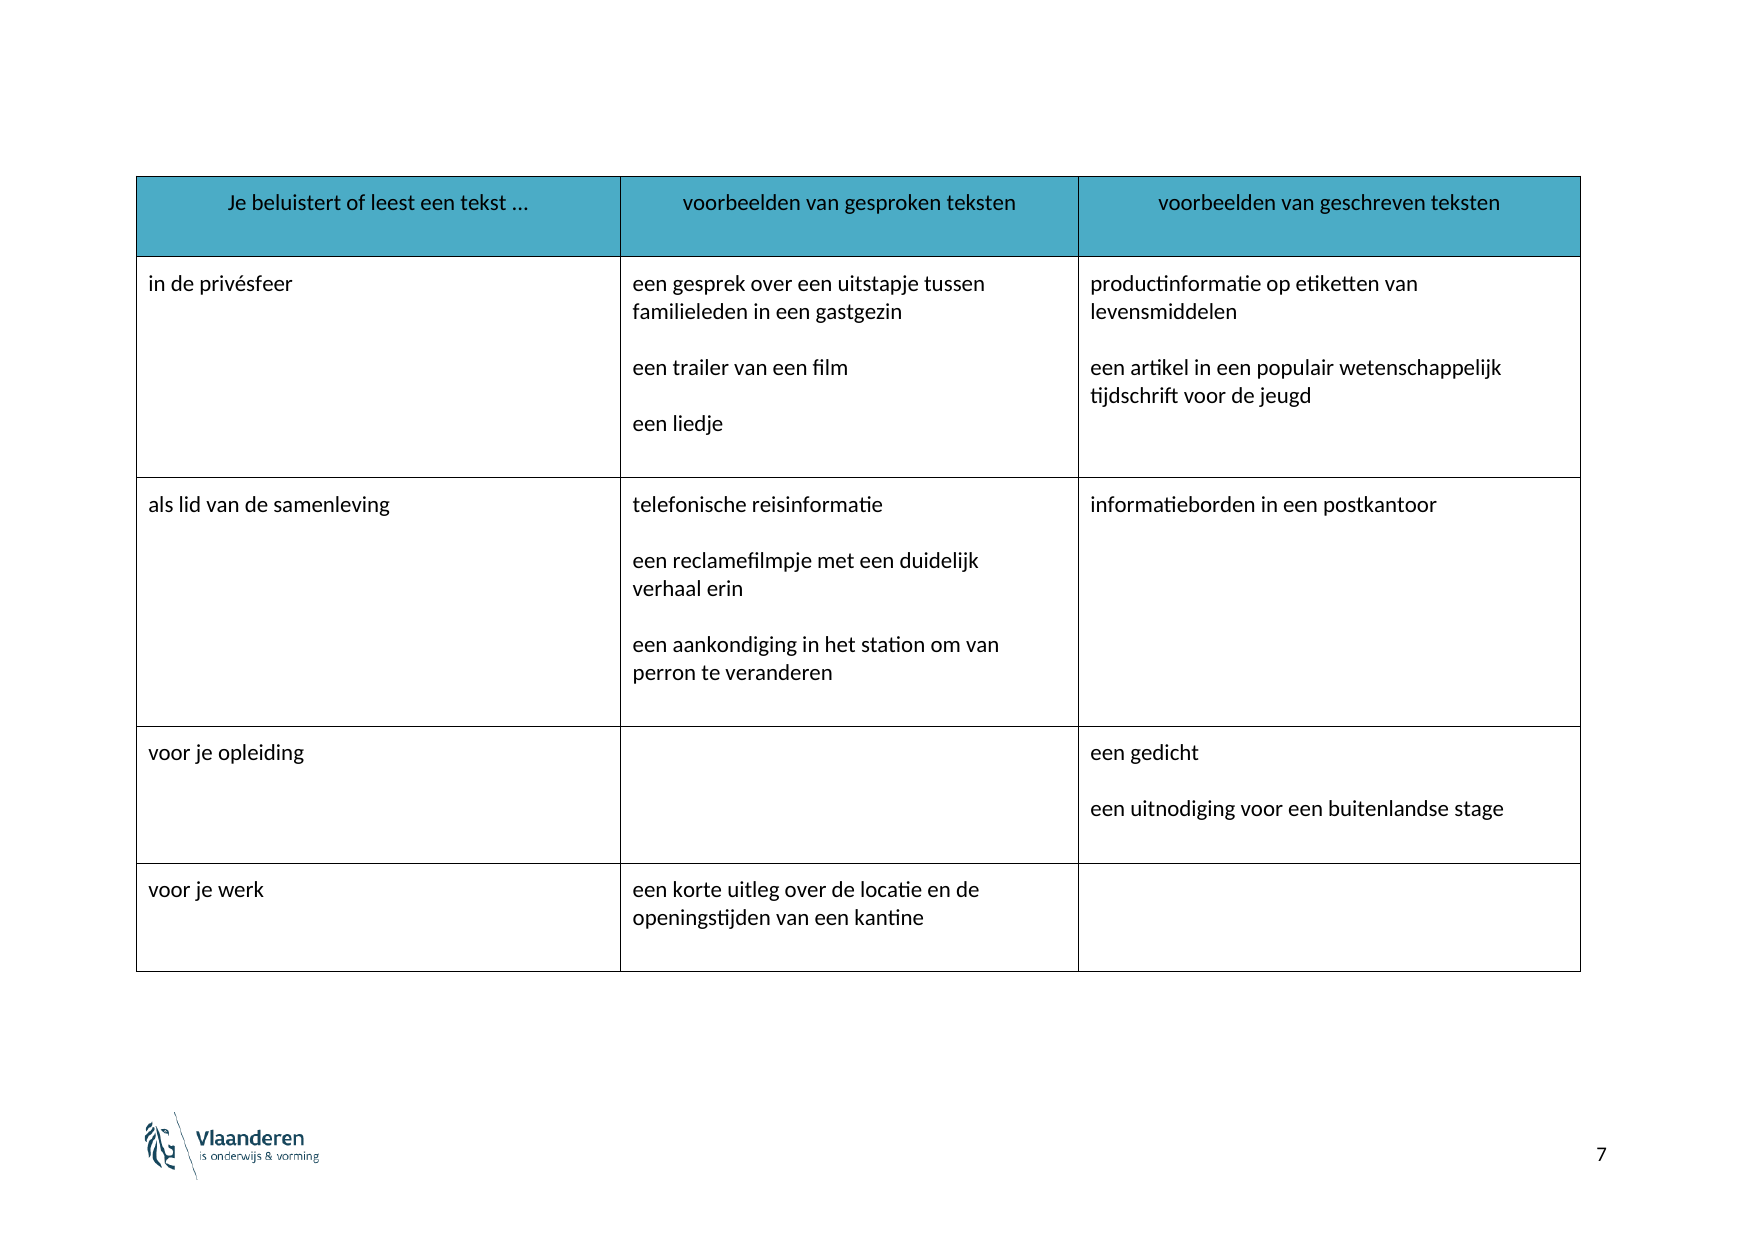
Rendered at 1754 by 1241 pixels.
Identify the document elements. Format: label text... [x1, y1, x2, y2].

table_cell informatieborden in een postkantoor [1079, 478, 1580, 726]
table_header voorbeelden van gesproken teksten [621, 177, 1078, 256]
table_cell productinformatie op etiketten van levensmiddelen een artikel in een populair wetenschappelijk tijdschrift voor de jeugd [1079, 257, 1580, 477]
table_cell [621, 727, 1078, 862]
table_header Je beluistert of leest een tekst ... [137, 177, 620, 256]
table_header voorbeelden van geschreven teksten [1079, 177, 1580, 256]
table_cell telefonische reisinformatie een reclamefilmpje met een duidelijk verhaal erin een aankondiging in het station om van perron te veranderen [621, 478, 1078, 726]
table_cell [1079, 864, 1580, 971]
table_cell voor je opleiding [137, 727, 620, 862]
table_cell in de privésfeer [137, 257, 620, 477]
picture [144, 1112, 327, 1180]
table_cell als lid van de samenleving [137, 478, 620, 726]
table_cell een korte uitleg over de locatie en de openingstijden van een kantine [621, 864, 1078, 971]
table_cell een gesprek over een uitstapje tussen familieleden in een gastgezin een trailer van een film een liedje [621, 257, 1078, 477]
table_cell voor je werk [137, 864, 620, 971]
table_cell een gedicht een uitnodiging voor een buitenlandse stage [1079, 727, 1580, 862]
